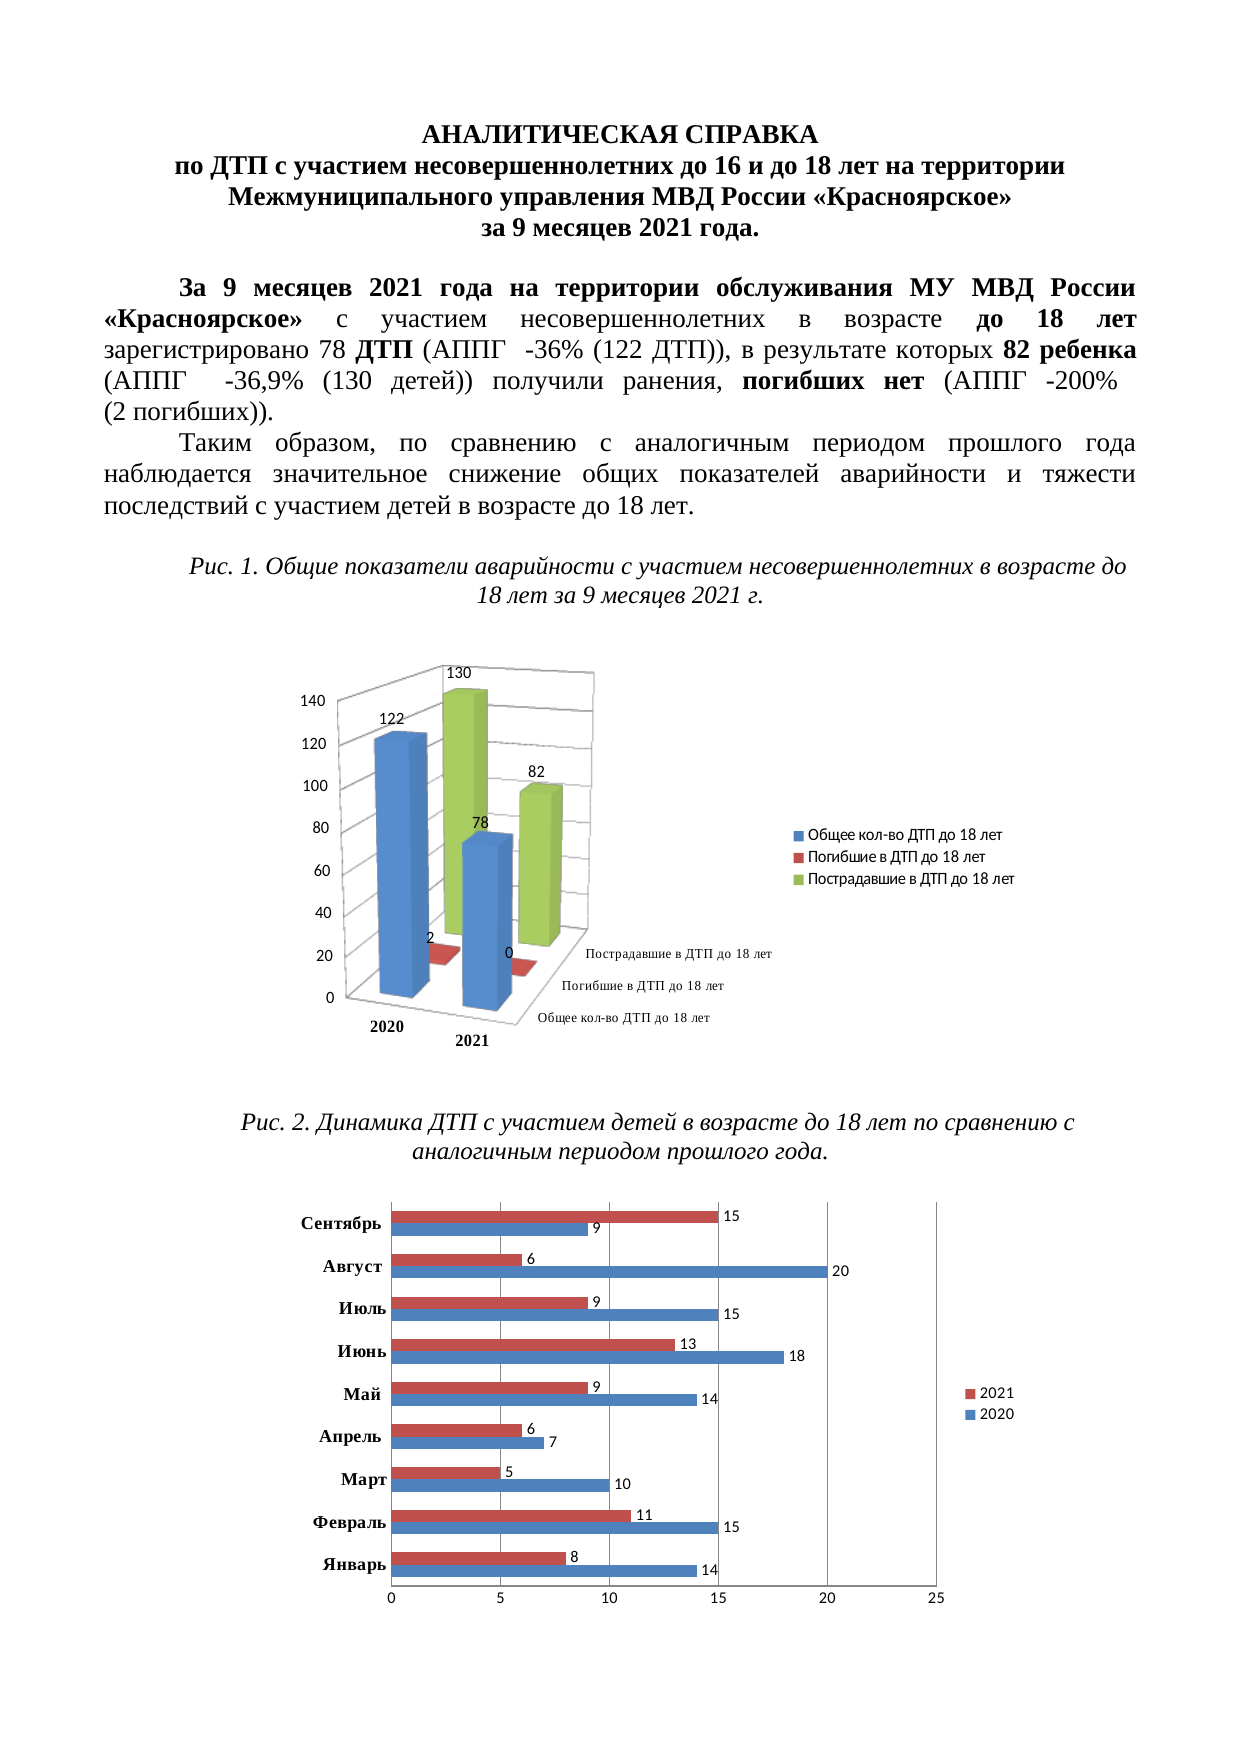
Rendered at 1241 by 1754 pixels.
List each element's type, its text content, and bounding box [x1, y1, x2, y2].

text Рис. 2. Динамика ДТП с участием детей в возрасте до 18 лет по сравнению с аналогичным периодом прошлого года. [103, 1107, 1137, 1165]
text Рис. 1. Общие показатели аварийности с участием несовершеннолетних в возрасте до 18 лет за 9 месяцев 2021 г. [103, 551, 1137, 608]
text За 9 месяцев 2021 года на территории обслуживания МУ МВД России «Красноярское» с участием несовершеннолетних в возрасте до 18 лет зарегистрировано 78 ДТП (АППГ -36% (122 ДТП)), в результате которых 82 ребенка (АППГ -36,9% (130 детей)) получили ранения, погибших нет (АППГ -200% (2 погибших)). [103, 271, 1137, 426]
text по ДТП с участием несовершеннолетних до 16 и до 18 лет на территории Межмуниципального управления МВД России «Красноярское» [103, 149, 1137, 212]
text АНАЛИТИЧЕСКАЯ СПРАВКА [103, 118, 1137, 149]
text за 9 месяцев 2021 года. [103, 212, 1137, 243]
text Таким образом, по сравнению с аналогичным периодом прошлого года наблюдается значительное снижение общих показателей аварийности и тяжести последствий с участием детей в возрасте до 18 лет. [103, 426, 1137, 520]
